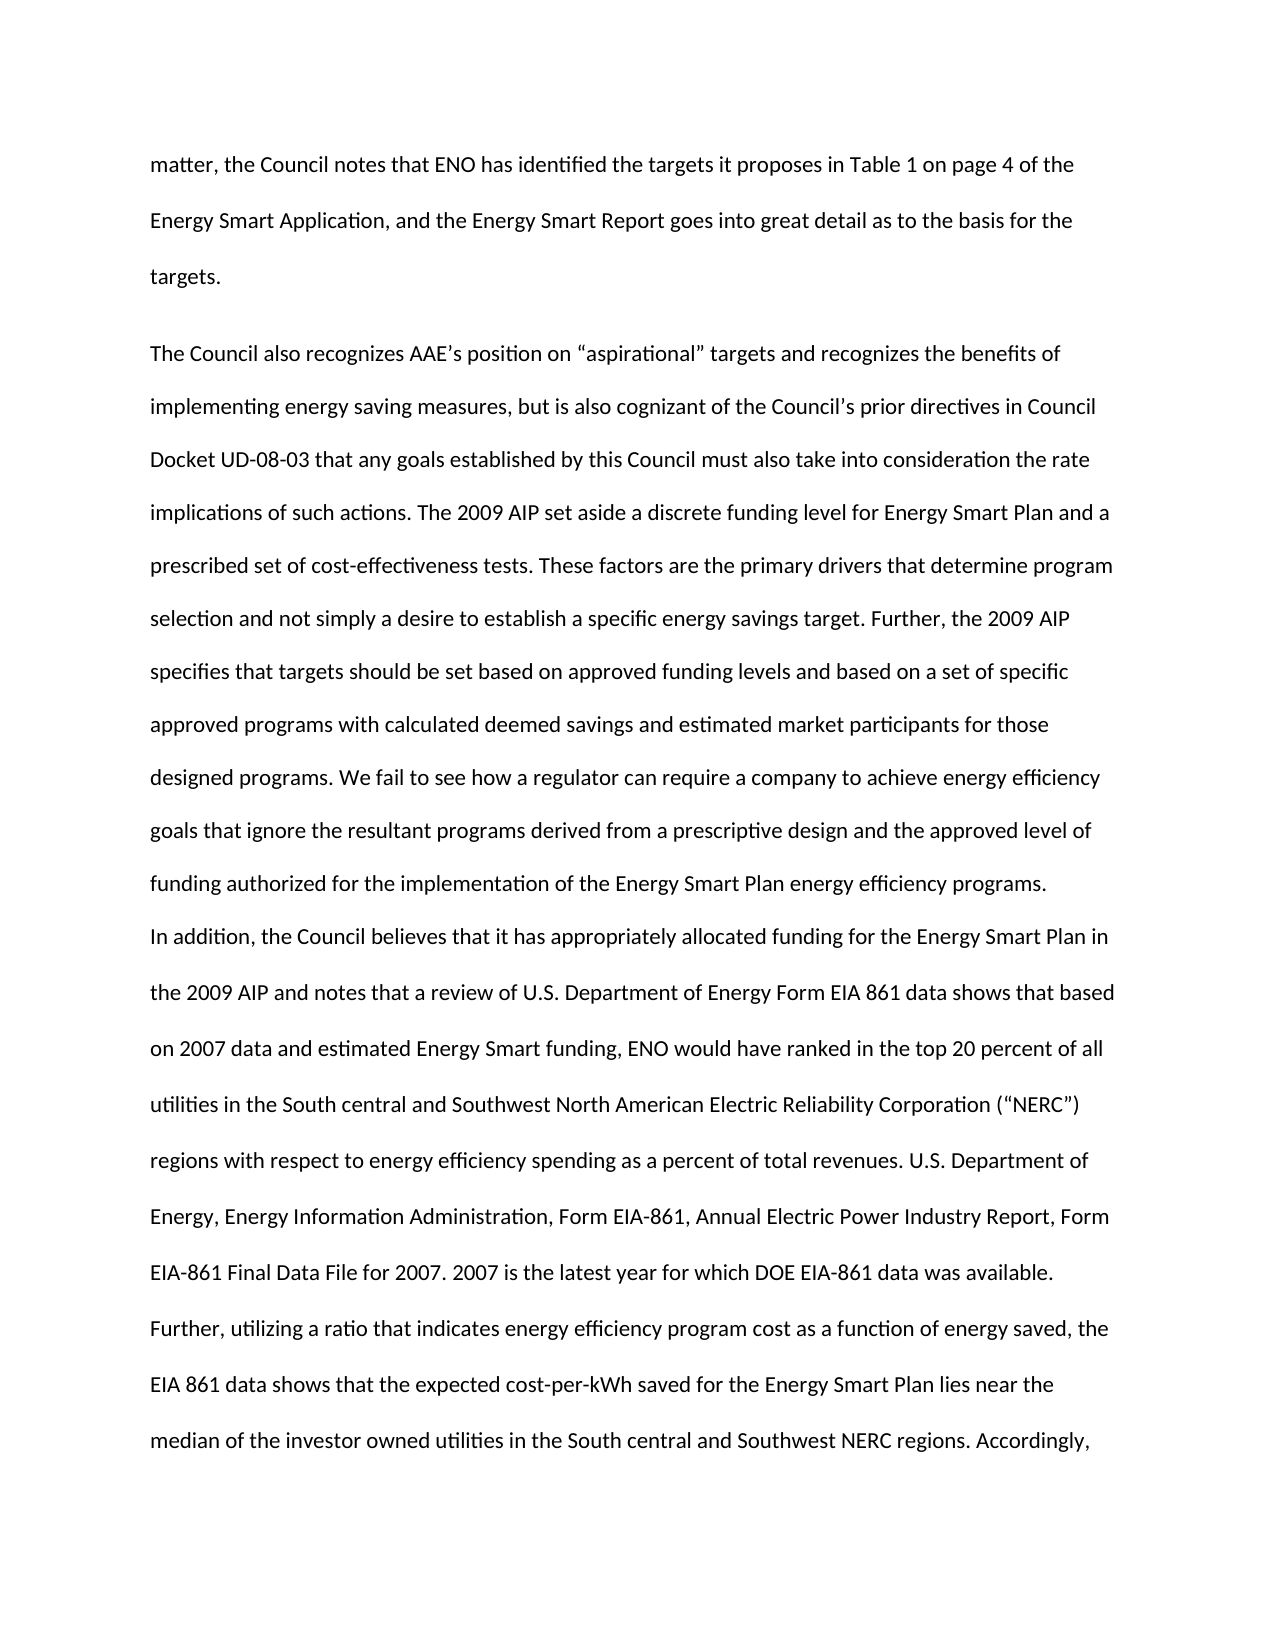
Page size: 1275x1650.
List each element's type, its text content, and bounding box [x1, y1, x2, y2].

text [150, 922, 1125, 1454]
text implications of such actions. The 2009 AIP set aside a discrete funding level for Energy Smart Plan and a [150, 498, 1125, 526]
text selection and not simply a desire to establish a specific energy savings target. Further, the 2009 AIP [150, 604, 1125, 632]
text Docket UD-08-03 that any goals established by this Council must also take into consideration the rate [150, 445, 1125, 473]
text designed programs. We fail to see how a regulator can require a company to achieve energy efficiency [150, 763, 1125, 791]
text goals that ignore the resultant programs derived from a prescriptive design and the approved level of [150, 816, 1125, 844]
text implementing energy saving measures, but is also cognizant of the Council’s prior directives in Council [150, 392, 1125, 420]
text specifies that targets should be set based on approved funding levels and based on a set of specific [150, 657, 1125, 685]
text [150, 150, 1125, 290]
text funding authorized for the implementation of the Energy Smart Plan energy efficiency programs. [150, 869, 1125, 897]
text approved programs with calculated deemed savings and estimated market participants for those [150, 710, 1125, 738]
text prescribed set of cost-effectiveness tests. These factors are the primary drivers that determine program [150, 551, 1125, 579]
text The Council also recognizes AAE’s position on “aspirational” targets and recognizes the benefits of [150, 339, 1125, 367]
